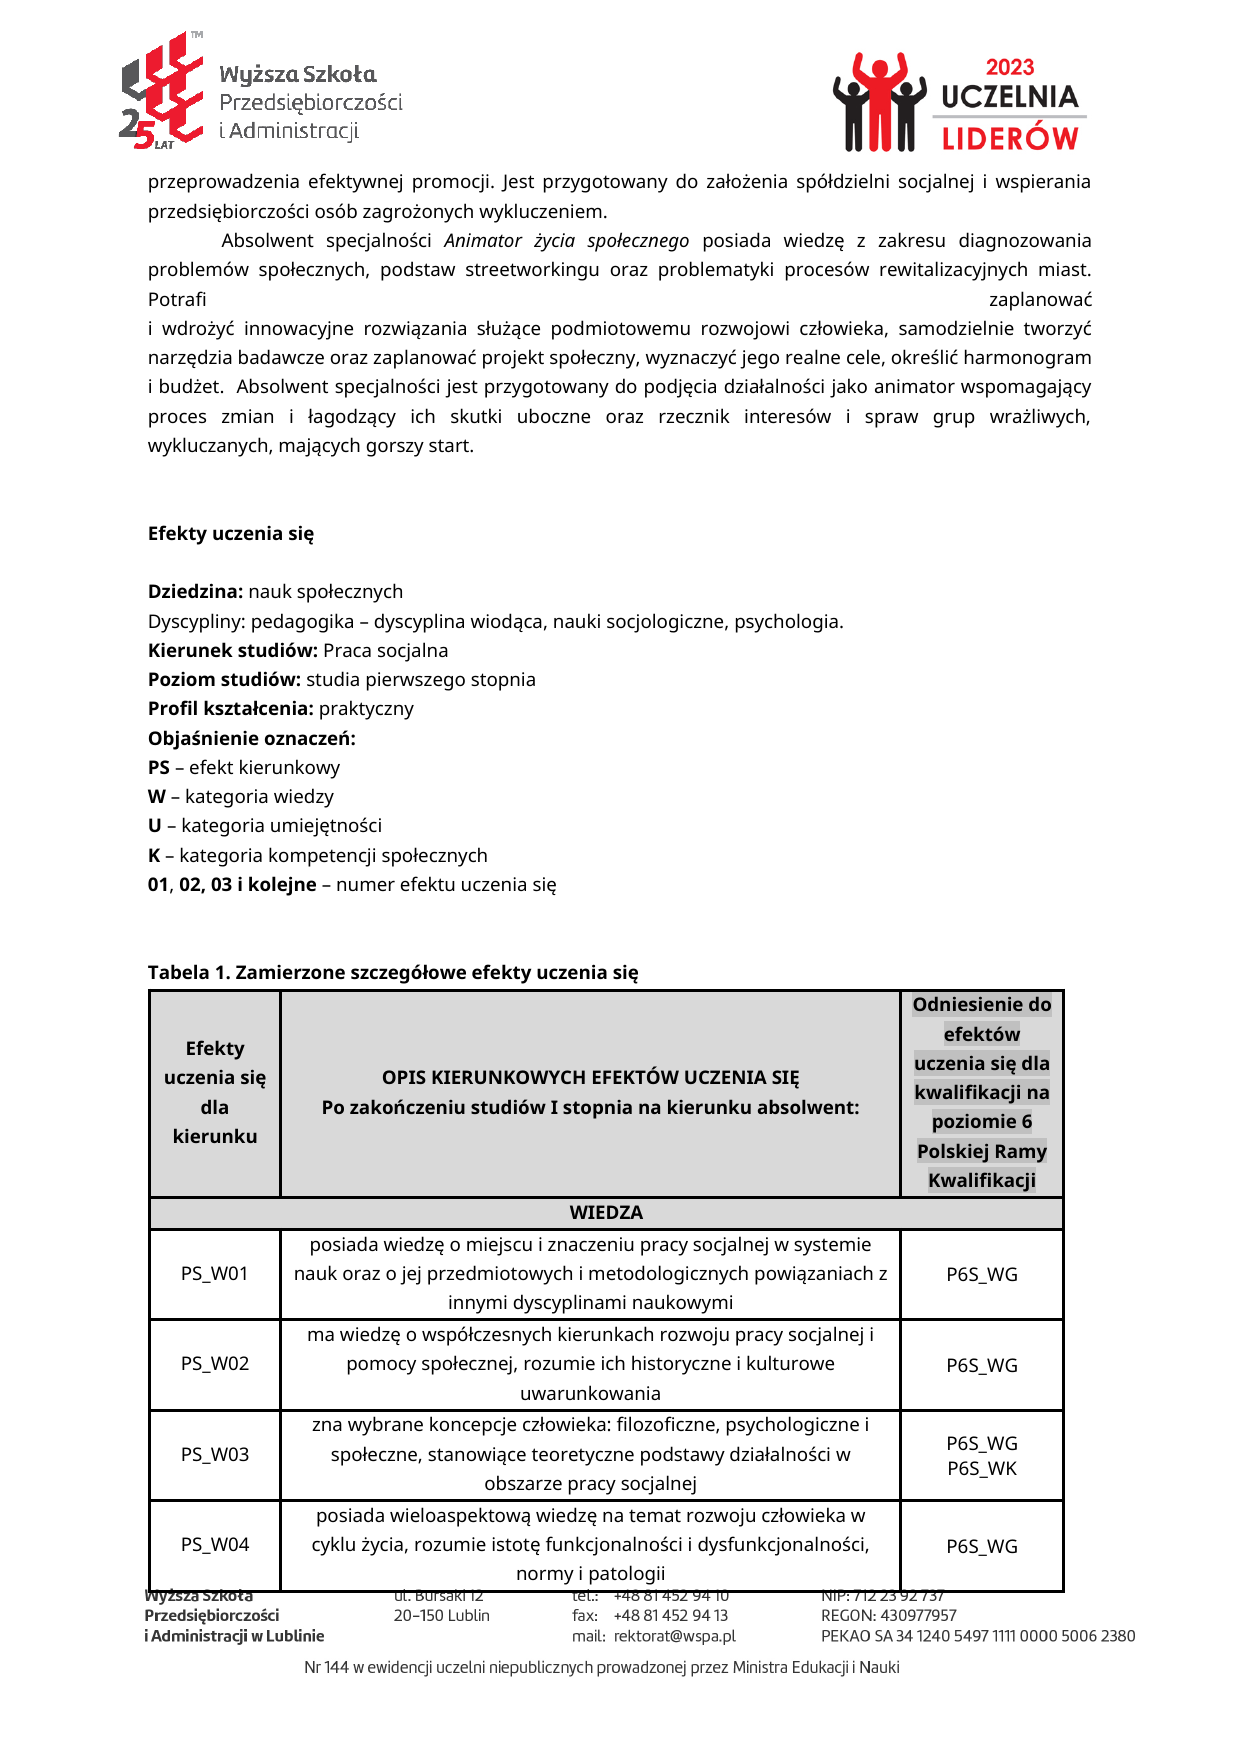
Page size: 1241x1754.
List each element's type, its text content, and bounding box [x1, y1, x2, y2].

text K – kategoria kompetencji społecznych [148, 842, 1092, 868]
text Dziedzina: nauk społecznych [148, 579, 1092, 604]
table_cell P6S_WG P6S_WK [902, 1412, 1062, 1499]
text Poziom studiów: studia pierwszego stopnia [148, 666, 1092, 692]
table_cell P6S_WG [902, 1231, 1062, 1318]
text Dyscypliny: pedagogika – dyscyplina wiodąca, nauki socjologiczne, psychologia. [148, 608, 1092, 633]
text 01, 02, 03 i kolejne – numer efektu uczenia się [148, 871, 1092, 897]
text Efekty uczenia się [148, 520, 1092, 546]
table_header OPIS KIERUNKOWYCH EFEKTÓW UCZENIA SIĘ Po zakończeniu studiów I stopnia na kierunku absolwent: [282, 992, 899, 1196]
table_cell PS_W01 [151, 1231, 279, 1318]
text Kierunek studiów: Praca socjalna [148, 637, 1092, 663]
table_header Efekty uczenia się dla kierunku [151, 992, 279, 1196]
table_cell posiada wieloaspektową wiedzę na temat rozwoju człowieka w cyklu życia, rozumie istotę funkcjonalności i dysfunkcjonalności, normy i patologii [282, 1502, 899, 1589]
table_cell ma wiedzę o współczesnych kierunkach rozwoju pracy socjalnej i pomocy społecznej, rozumie ich historyczne i kulturowe uwarunkowania [282, 1321, 899, 1409]
text Absolwent specjalności Animator życia społecznego posiada wiedzę z zakresu diagnozowania problemów społecznych, podstaw streetworkingu oraz problematyki procesów rewitalizacyjnych miast. Potrafi zaplanować i wdrożyć innowacyjne rozwiązania służące podmiotowemu rozwojowi człowieka, samodzielnie tworzyć narzędzia badawcze oraz zaplanować projekt społeczny, wyznaczyć jego realne cele, określić harmonogram i budżet. Absolwent specjalności jest przygotowany do podjęcia działalności jako animator wspomagający proces zmian i łagodzący ich skutki uboczne oraz rzecznik interesów i spraw grup wrażliwych, wykluczanych, mających gorszy start. [148, 227, 1092, 458]
table_cell WIEDZA [151, 1199, 1062, 1228]
table_cell PS_W02 [151, 1321, 279, 1409]
text Tabela 1. Zamierzone szczegółowe efekty uczenia się [148, 959, 1092, 985]
picture [825, 48, 1093, 155]
table_cell PS_W04 [151, 1502, 279, 1589]
table_cell zna wybrane koncepcje człowieka: filozoficzne, psychologiczne i społeczne, stanowiące teoretyczne podstawy działalności w obszarze pracy socjalnej [282, 1412, 899, 1499]
table_cell P6S_WG [902, 1502, 1062, 1589]
picture [0, 1582, 1225, 1754]
table_cell PS_W03 [151, 1412, 279, 1499]
table_header Odniesienie do efektów uczenia się dla kwalifikacji na poziomie 6 Polskiej Ramy Kwalifikacji [902, 992, 1062, 1196]
text W – kategoria wiedzy [148, 783, 1092, 809]
text Objaśnienie oznaczeń: [148, 725, 1092, 751]
table_cell posiada wiedzę o miejscu i znaczeniu pracy socjalnej w systemie nauk oraz o jej przedmiotowych i metodologicznych powiązaniach z innymi dyscyplinami naukowymi [282, 1231, 899, 1318]
text U – kategoria umiejętności [148, 813, 1092, 838]
table_cell P6S_WG [902, 1321, 1062, 1409]
text Profil kształcenia: praktyczny [148, 696, 1092, 721]
picture [118, 31, 403, 149]
text PS – efekt kierunkowy [148, 754, 1092, 780]
